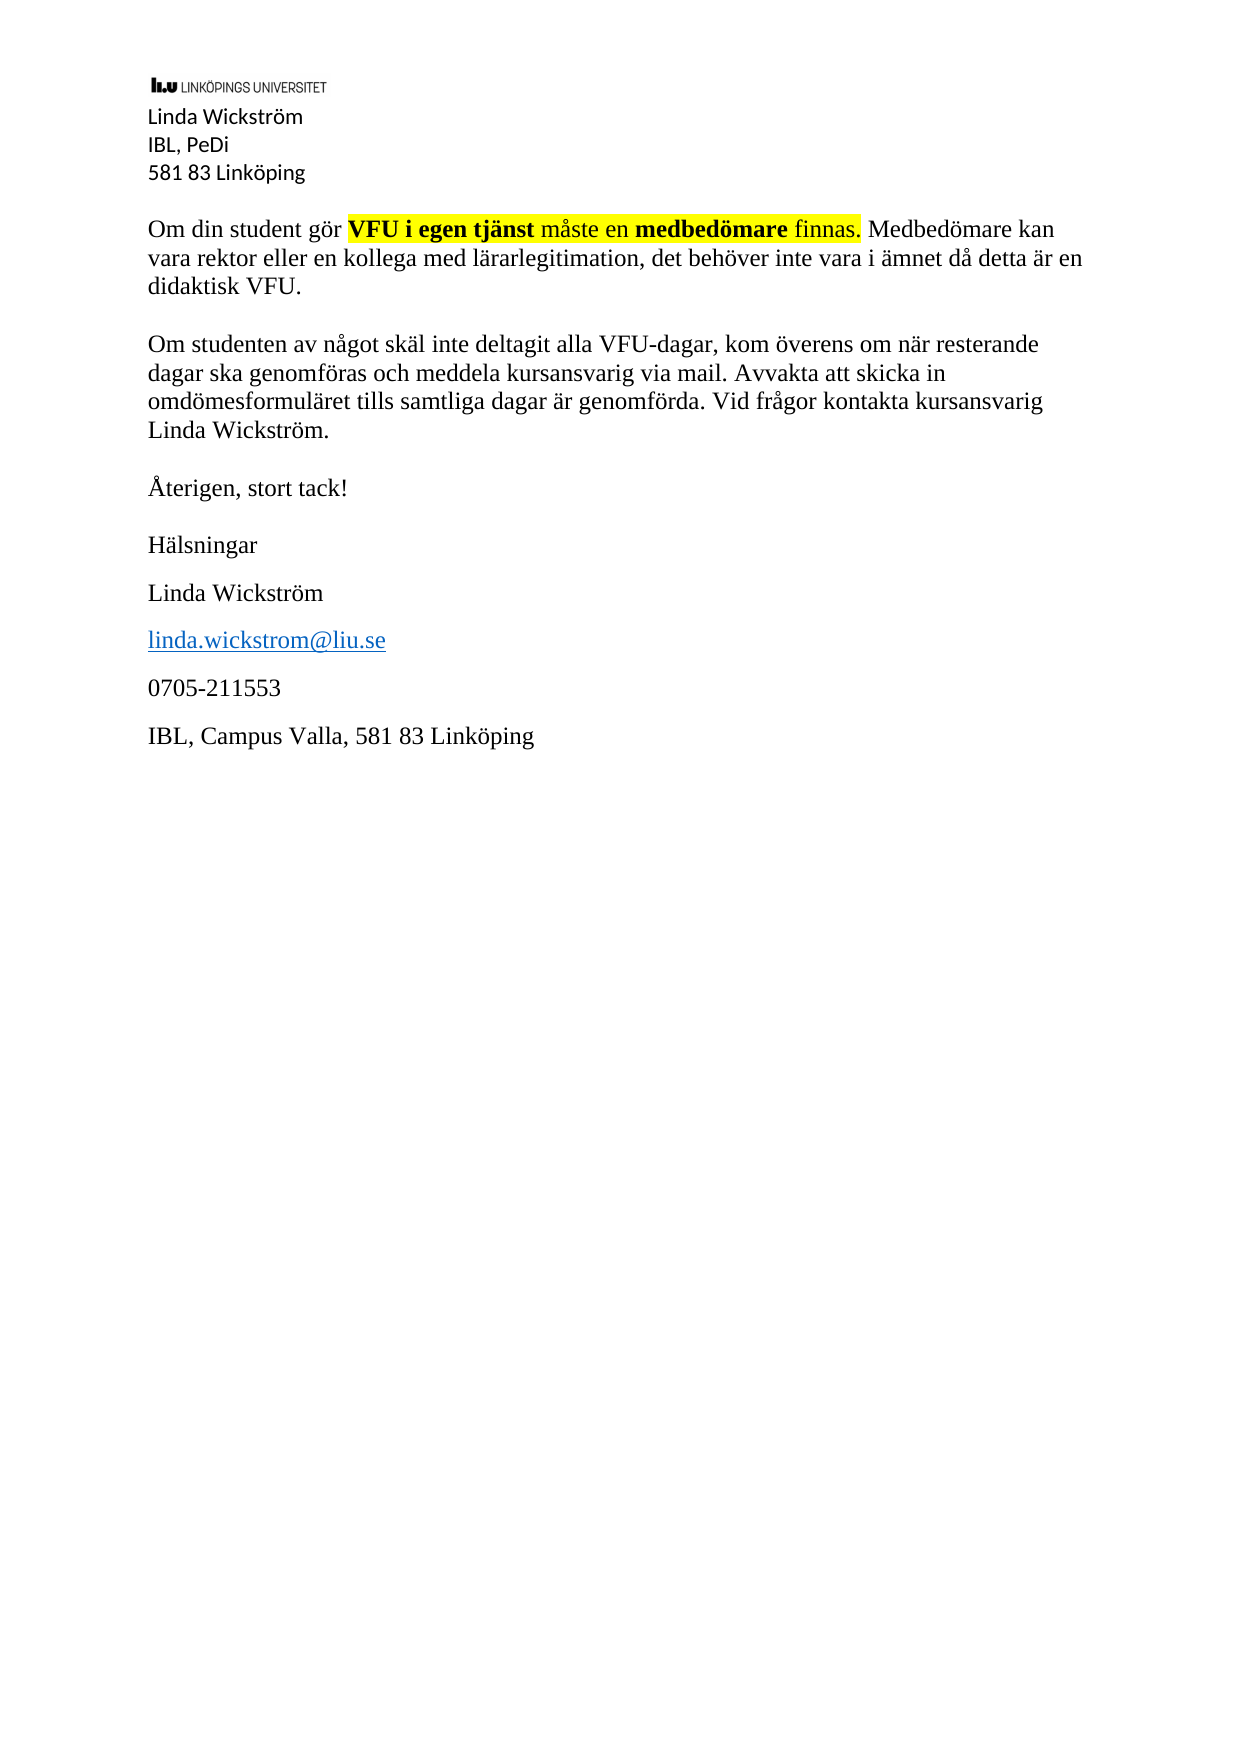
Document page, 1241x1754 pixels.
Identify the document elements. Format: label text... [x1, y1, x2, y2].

text IBL, Campus Valla, 581 83 Linköping [148, 721, 1093, 750]
text Om studenten av något skäl inte deltagit alla VFU-dagar, kom överens om när resterande dagar ska genomföras och meddela kursansvarig via mail. Avvakta att skicka in omdömesformuläret tills samtliga dagar är genomförda. Vid frågor kontakta kursansvarig Linda Wickström. [148, 329, 1093, 444]
text 0705-211553 [148, 673, 1093, 702]
text Linda Wickström [148, 578, 1093, 607]
text Hälsningar [148, 530, 1093, 559]
text Återigen, stort tack! [148, 473, 1093, 501]
text linda.wickstrom@liu.se [148, 626, 1093, 654]
picture [147, 73, 331, 97]
text Om din student gör VFU i egen tjänst måste en medbedömare finnas. Medbedömare kan vara rektor eller en kollega med lärarlegitimation, det behöver inte vara i ämnet då detta är en didaktisk VFU. [148, 214, 1093, 300]
